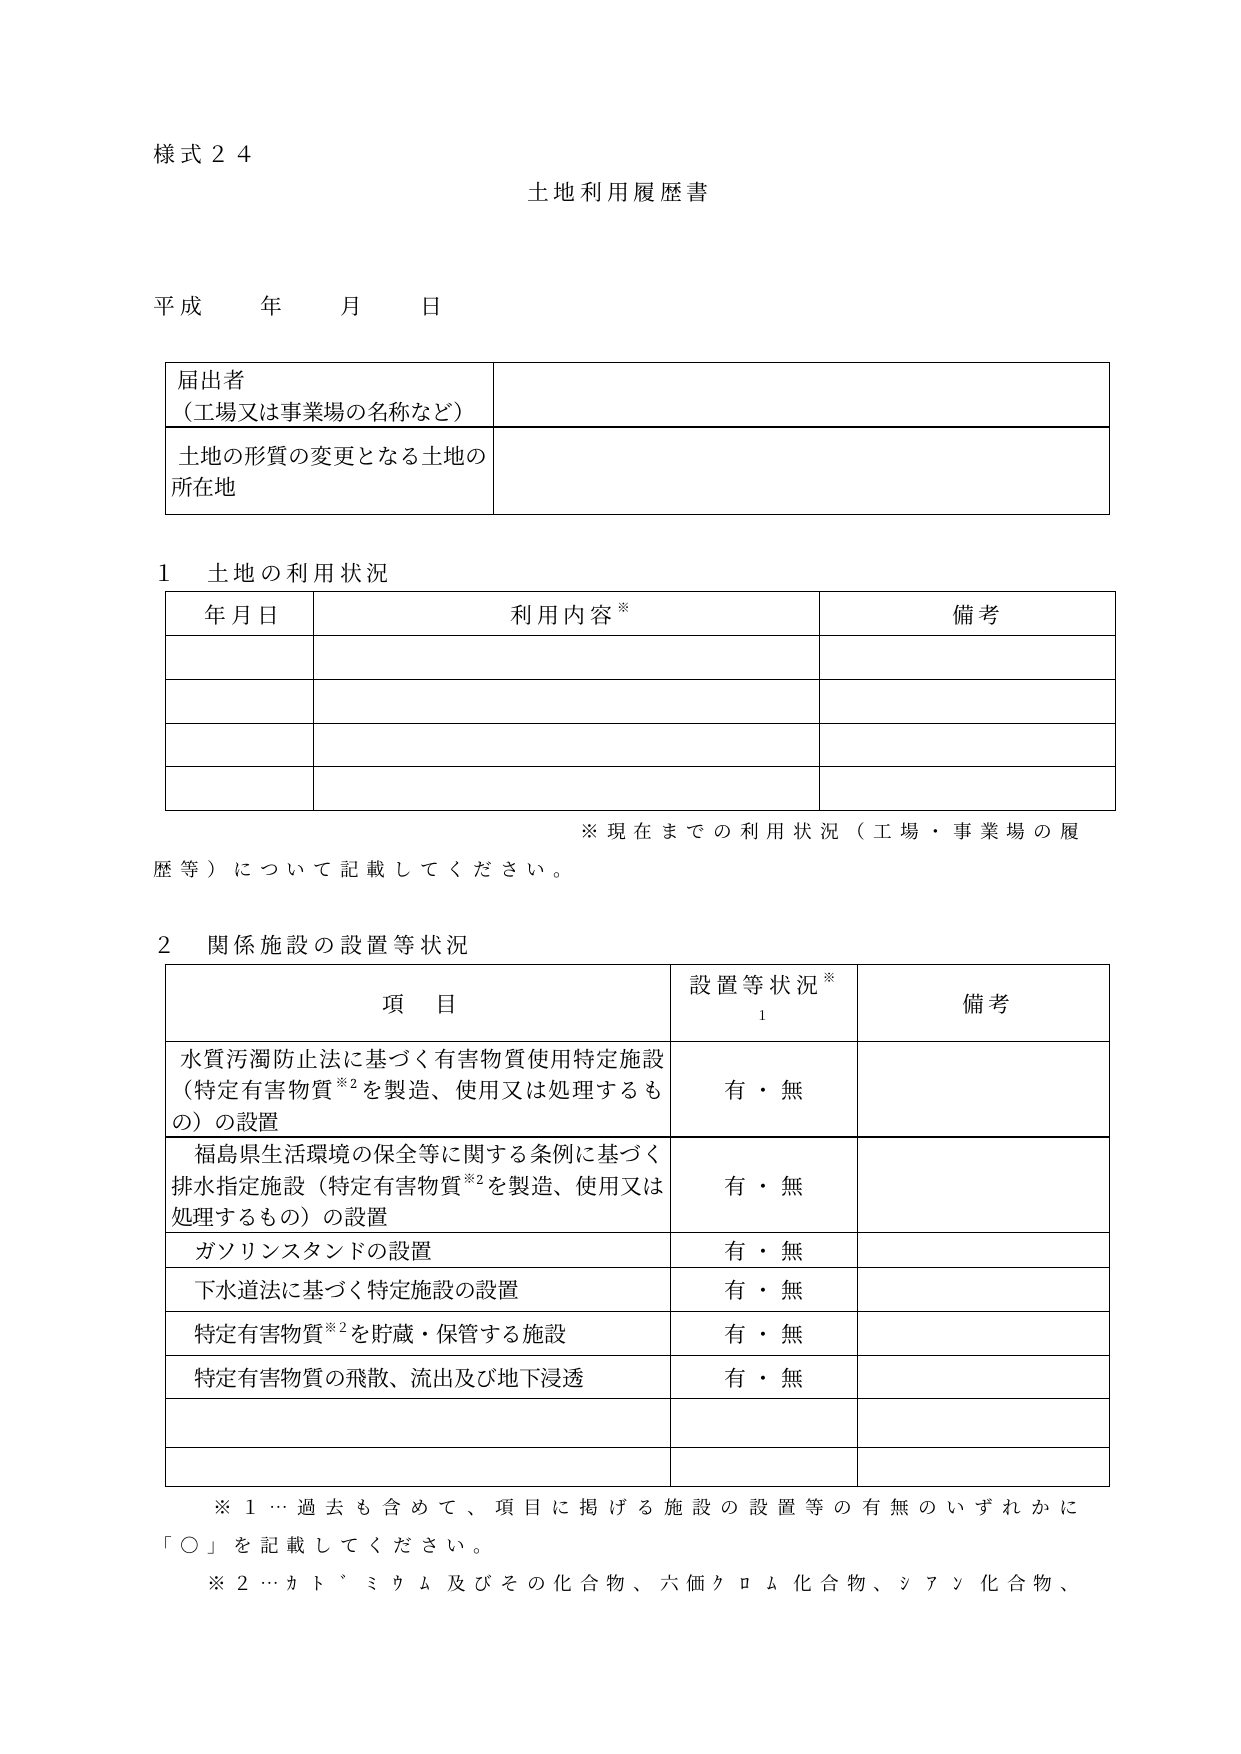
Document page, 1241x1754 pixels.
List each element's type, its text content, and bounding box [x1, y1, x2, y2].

table_cell [314, 680, 819, 722]
table_cell [314, 724, 819, 766]
table_cell [166, 680, 313, 722]
text 土地利用履歴書 [153, 172, 1087, 210]
table_header 備考 [820, 592, 1115, 635]
text ２ 関係施設の設置等状況 [153, 925, 1038, 963]
table_cell [314, 767, 819, 810]
table_cell [166, 636, 313, 679]
table_header 設置等状況※１ [671, 965, 857, 1041]
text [153, 1563, 1087, 1602]
table_cell [820, 680, 1115, 722]
text ※現在までの利用状況（工場・事業場の履歴等）について記載してください。 [153, 811, 1087, 887]
table_cell [858, 1448, 1109, 1486]
table_cell 有 ・ 無 [671, 1268, 857, 1311]
table_cell [166, 767, 313, 810]
table_header 備考 [858, 965, 1109, 1041]
table_cell [314, 636, 819, 679]
table_cell [820, 636, 1115, 679]
table_header [494, 363, 1109, 426]
table_cell [494, 428, 1109, 514]
table_cell [671, 1399, 857, 1447]
text 様式２４ [153, 133, 1087, 172]
table_header 項 目 [166, 965, 670, 1041]
text 平成 年 月 日 [153, 248, 1087, 324]
table_cell [858, 1042, 1109, 1136]
table_cell [166, 724, 313, 766]
table_header 利用内容※ [314, 592, 819, 635]
table_cell [166, 1448, 670, 1486]
table_cell 有 ・ 無 [671, 1356, 857, 1398]
table_header 年月日 [166, 592, 313, 635]
table_cell [820, 724, 1115, 766]
table_cell [858, 1399, 1109, 1447]
table_cell 特定有害物質※２を貯蔵・保管する施設 [166, 1312, 670, 1354]
table_cell 土地の形質の変更となる土地の所在地 [166, 428, 493, 514]
text ※１…過去も含めて、項目に掲げる施設の設置等の有無のいずれかに「○」を記載してください。 [153, 1487, 1087, 1563]
table_cell 有 ・ 無 [671, 1138, 857, 1232]
table_cell 下水道法に基づく特定施設の設置 [166, 1268, 670, 1311]
text １ 土地の利用状況 [153, 553, 1087, 591]
table_cell [671, 1448, 857, 1486]
table_cell [820, 767, 1115, 810]
table_cell [858, 1356, 1109, 1398]
table_cell ガソリンスタンドの設置 [166, 1233, 670, 1267]
table_cell 福島県生活環境の保全等に関する条例に基づく排水指定施設（特定有害物質※2を製造、使用又は処理するもの）の設置 [166, 1138, 670, 1232]
table_cell [858, 1233, 1109, 1267]
table_cell 有 ・ 無 [671, 1042, 857, 1136]
table_cell [858, 1268, 1109, 1311]
table_cell [858, 1138, 1109, 1232]
table_cell [166, 1399, 670, 1447]
table_cell 有 ・ 無 [671, 1233, 857, 1267]
table_cell [858, 1312, 1109, 1354]
table_header 届出者 （工場又は事業場の名称など） [166, 363, 493, 426]
table_cell 特定有害物質の飛散、流出及び地下浸透 [166, 1356, 670, 1398]
table_cell 水質汚濁防止法に基づく有害物質使用特定施設（特定有害物質※2を製造、使用又は処理するもの）の設置 [166, 1042, 670, 1136]
table_cell 有 ・ 無 [671, 1312, 857, 1354]
